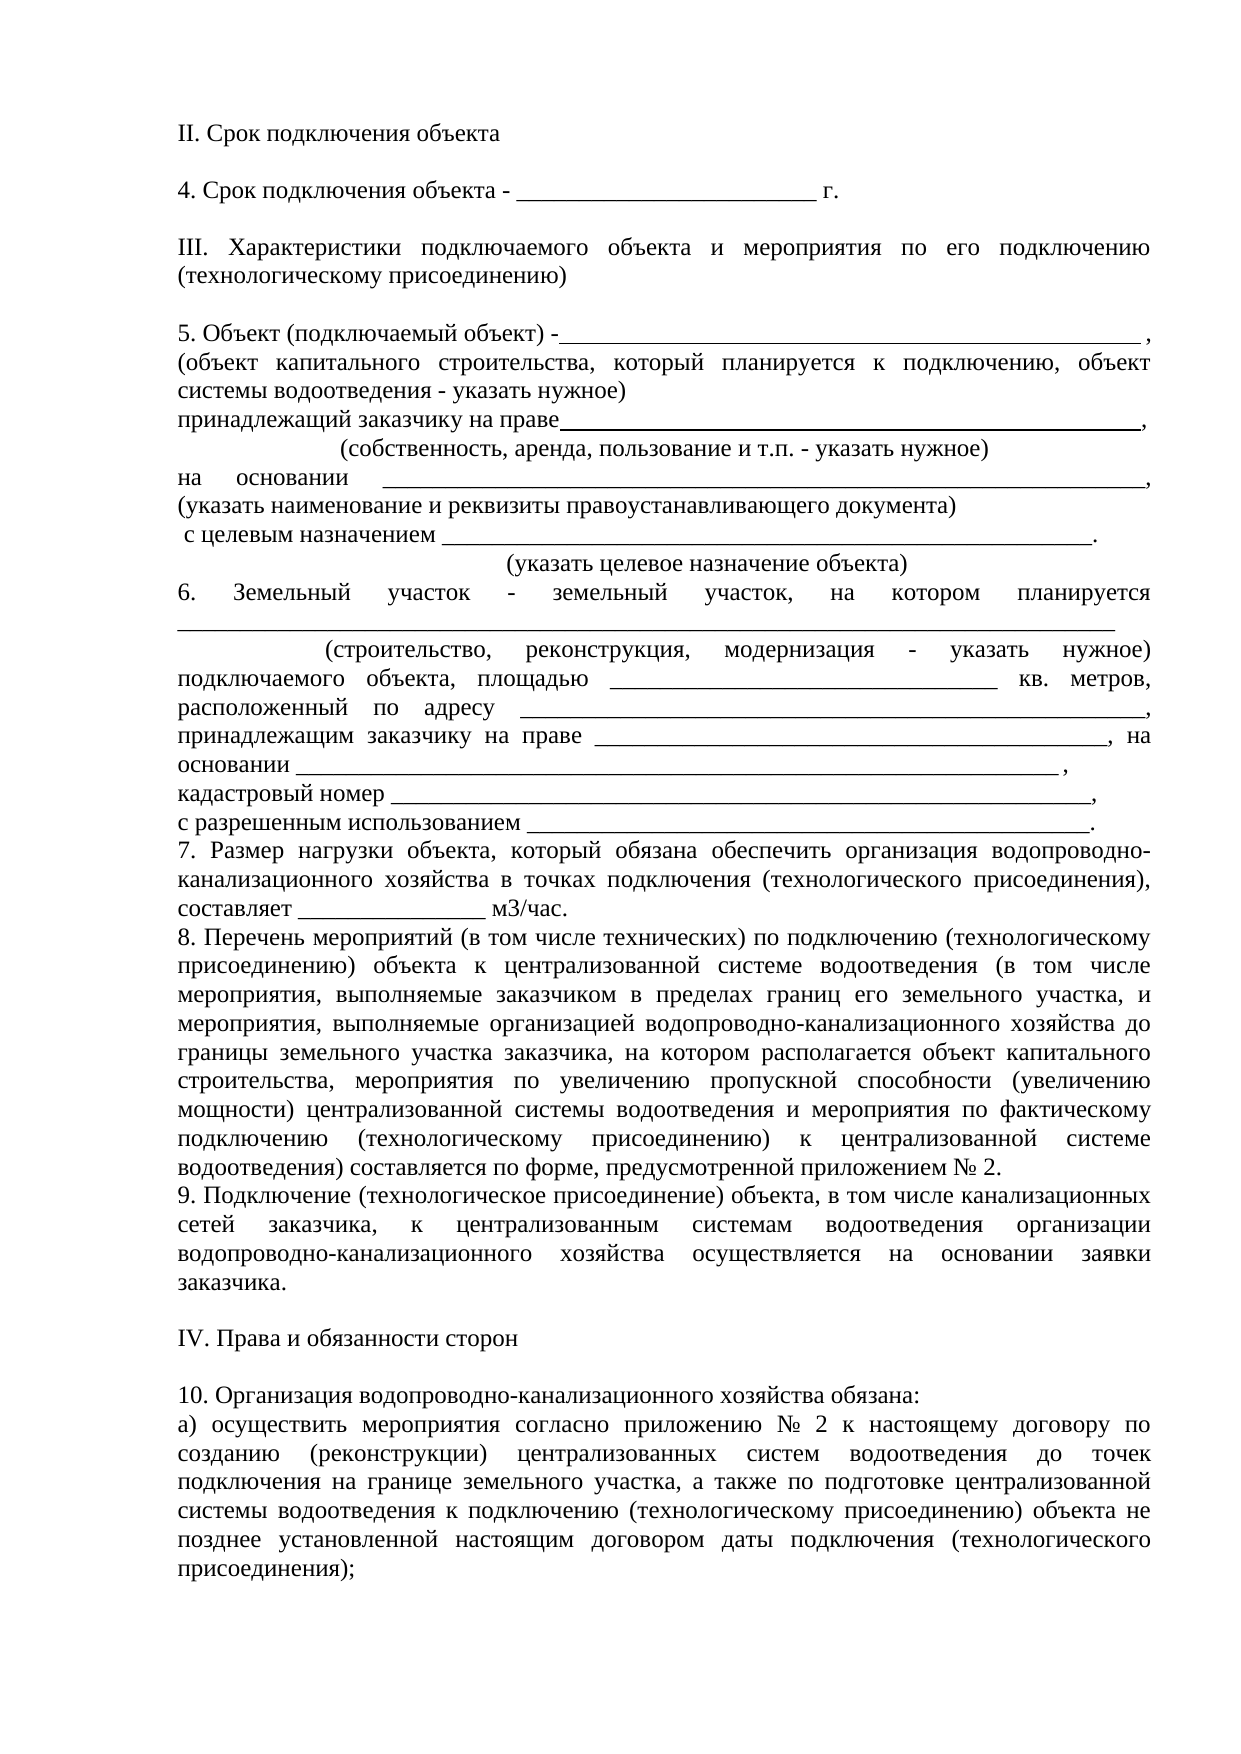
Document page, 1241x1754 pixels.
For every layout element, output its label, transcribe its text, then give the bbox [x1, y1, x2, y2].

text 6. Земельный участок - земельный участок, на котором планируется ___________________________________________________________________________ (строительство, реконструкция, модернизация - указать нужное) подключаемого объекта, площадью _______________________________ кв. метров, расположенный по адресу __________________________________________________, принадлежащим заказчику на праве _________________________________________, на основании _____________________________________________________________ , [177, 577, 1152, 778]
text 5. Объект (подключаемый объект) - , (объект капитального строительства, который планируется к подключению, объект системы водоотведения - указать нужное) [177, 318, 1152, 404]
text 8. Перечень мероприятий (в том числе технических) по подключению (технологическому присоединению) объекта к централизованной системе водоотведения (в том числе мероприятия, выполняемые заказчиком в пределах границ его земельного участка, и мероприятия, выполняемые организацией водопроводно-канализационного хозяйства до границы земельного участка заказчика, на котором располагается объект капитального строительства, мероприятия по увеличению пропускной способности (увеличению мощности) централизованной системы водоотведения и мероприятия по фактическому подключению (технологическому присоединению) к централизованной системе водоотведения) составляется по форме, предусмотренной приложением № 2. [177, 922, 1152, 1180]
text 4. Срок подключения объекта - ________________________ г. [177, 175, 1152, 204]
text 10. Организация водопроводно-канализационного хозяйства обязана: [177, 1380, 1152, 1409]
text II. Срок подключения объекта [177, 118, 1152, 147]
text (собственность, аренда, пользование и т.п. - указать нужное) [177, 433, 1152, 462]
text IV. Права и обязанности сторон [177, 1323, 1152, 1352]
text принадлежащий заказчику на праве , [177, 404, 1152, 433]
text 9. Подключение (технологическое присоединение) объекта, в том числе канализационных сетей заказчика, к централизованным системам водоотведения организации водопроводно-канализационного хозяйства осуществляется на основании заявки заказчика. [177, 1180, 1152, 1295]
text III. Характеристики подключаемого объекта и мероприятия по его подключению (технологическому присоединению) [177, 232, 1152, 289]
text 7. Размер нагрузки объекта, который обязана обеспечить организация водопроводно-канализационного хозяйства в точках подключения (технологического присоединения), составляет _______________ м3/час. [177, 835, 1152, 922]
text а) осуществить мероприятия согласно приложению № 2 к настоящему договору по созданию (реконструкции) централизованных систем водоотведения до точек подключения на границе земельного участка, а также по подготовке централизованной системы водоотведения к подключению (технологическому присоединению) объекта не позднее установленной настоящим договором даты подключения (технологического присоединения); [177, 1409, 1152, 1581]
text с целевым назначением ____________________________________________________. (указать целевое назначение объекта) [177, 519, 1152, 577]
text на основании _____________________________________________________________, (указать наименование и реквизиты правоустанавливающего документа) [177, 462, 1152, 519]
text кадастровый номер ________________________________________________________, [177, 778, 1152, 807]
text с разрешенным использованием _____________________________________________. [177, 807, 1152, 835]
